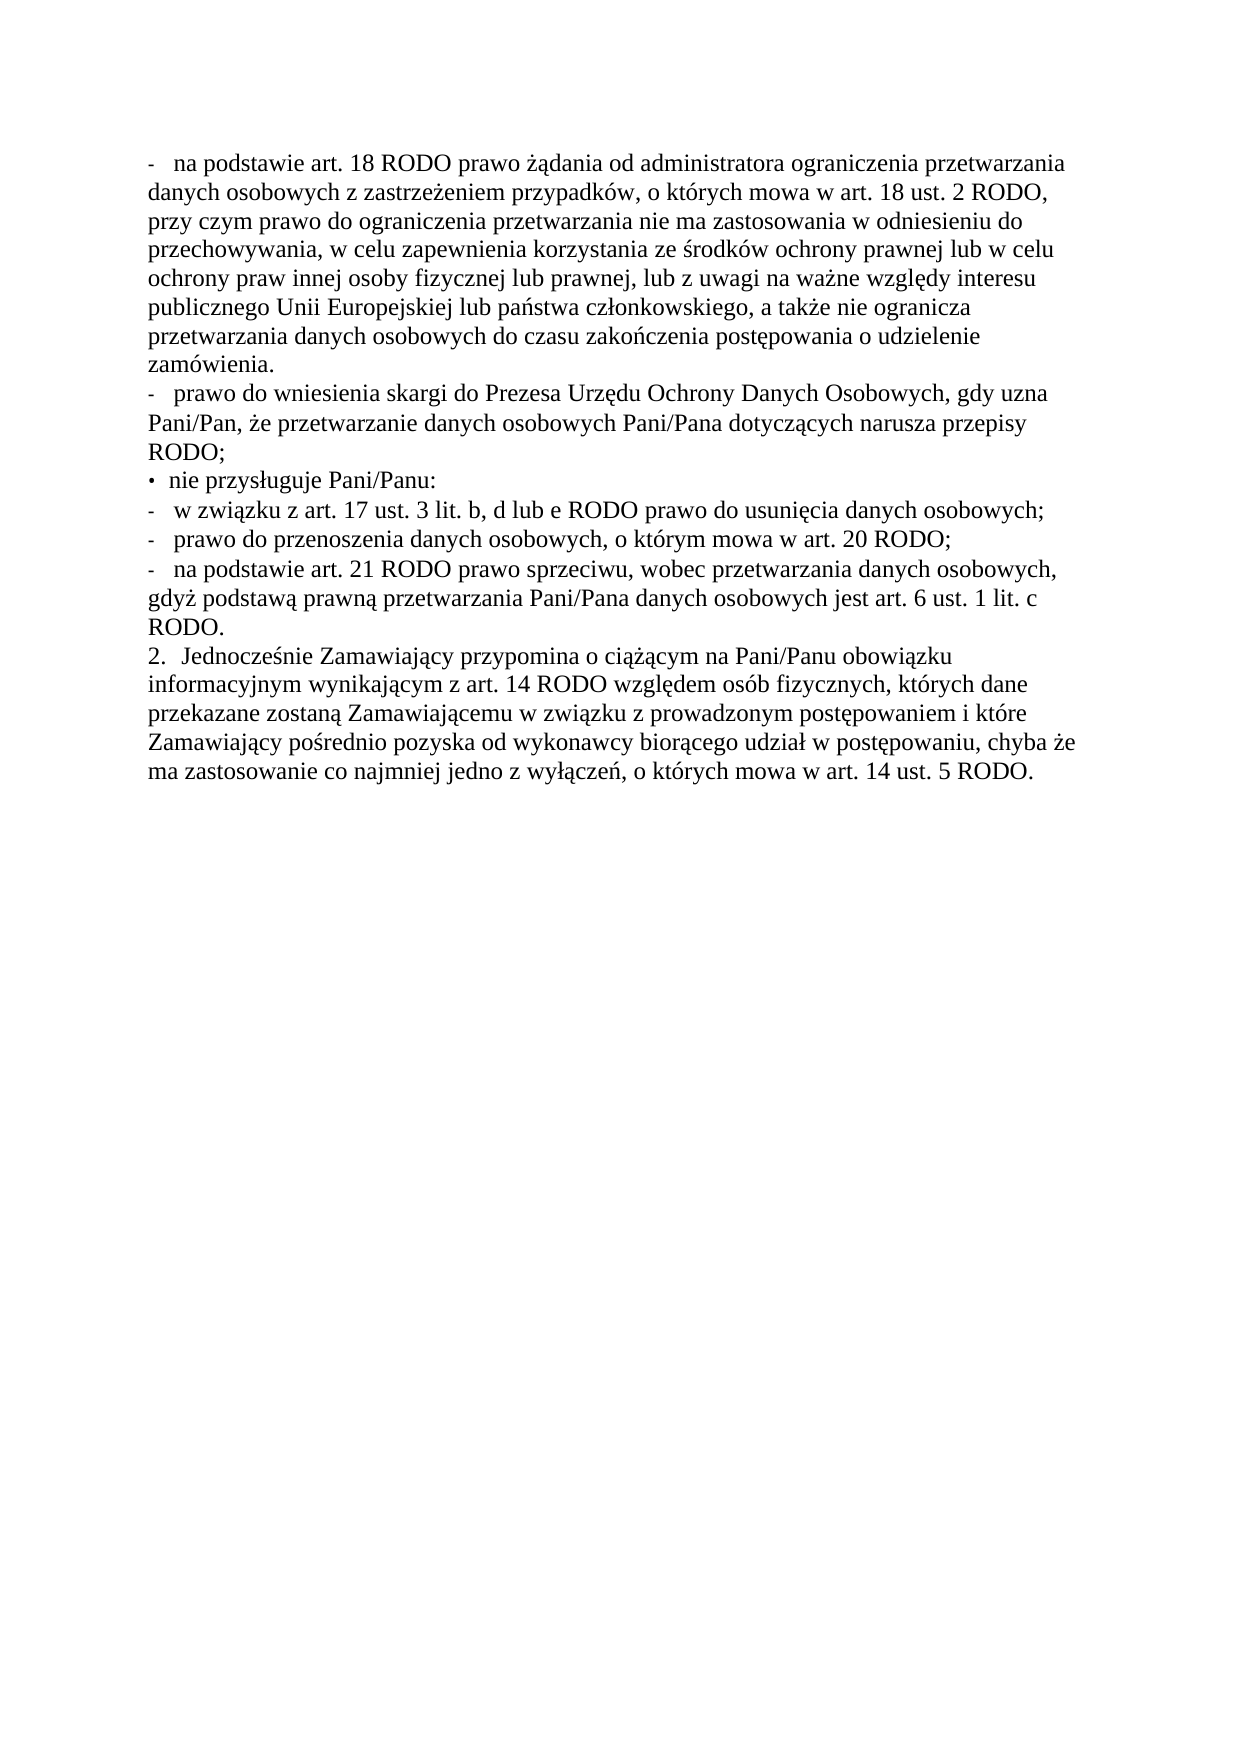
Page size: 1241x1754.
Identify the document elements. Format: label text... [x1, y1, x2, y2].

list prawo do wniesienia skargi do Prezesa Urzędu Ochrony Danych Osobowych, gdy uzna Pani/Pan, że przetwarzanie danych osobowych Pani/Pana dotyczących narusza przepisy RODO; [148, 378, 1093, 465]
list prawo do przenoszenia danych osobowych, o którym mowa w art. 20 RODO; [148, 524, 1093, 554]
list nie przysługuje Pani/Panu: [148, 465, 1093, 495]
list na podstawie art. 21 RODO prawo sprzeciwu, wobec przetwarzania danych osobowych, gdyż podstawą prawną przetwarzania Pani/Pana danych osobowych jest art. 6 ust. 1 lit. c RODO. [148, 554, 1093, 641]
list w związku z art. 17 ust. 3 lit. b, d lub e RODO prawo do usunięcia danych osobowych; [148, 495, 1093, 524]
list Jednocześnie Zamawiający przypomina o ciążącym na Pani/Panu obowiązku informacyjnym wynikającym z art. 14 RODO względem osób fizycznych, których dane przekazane zostaną Zamawiającemu w związku z prowadzonym postępowaniem i które Zamawiający pośrednio pozyska od wykonawcy biorącego udział w postępowaniu, chyba że ma zastosowanie co najmniej jedno z wyłączeń, o których mowa w art. 14 ust. 5 RODO. [148, 641, 1093, 784]
list na podstawie art. 18 RODO prawo żądania od administratora ograniczenia przetwarzania danych osobowych z zastrzeżeniem przypadków, o których mowa w art. 18 ust. 2 RODO, przy czym prawo do ograniczenia przetwarzania nie ma zastosowania w odniesieniu do przechowywania, w celu zapewnienia korzystania ze środków ochrony prawnej lub w celu ochrony praw innej osoby fizycznej lub prawnej, lub z uwagi na ważne względy interesu publicznego Unii Europejskiej lub państwa członkowskiego, a także nie ogranicza przetwarzania danych osobowych do czasu zakończenia postępowania o udzielenie zamówienia. [148, 148, 1093, 378]
